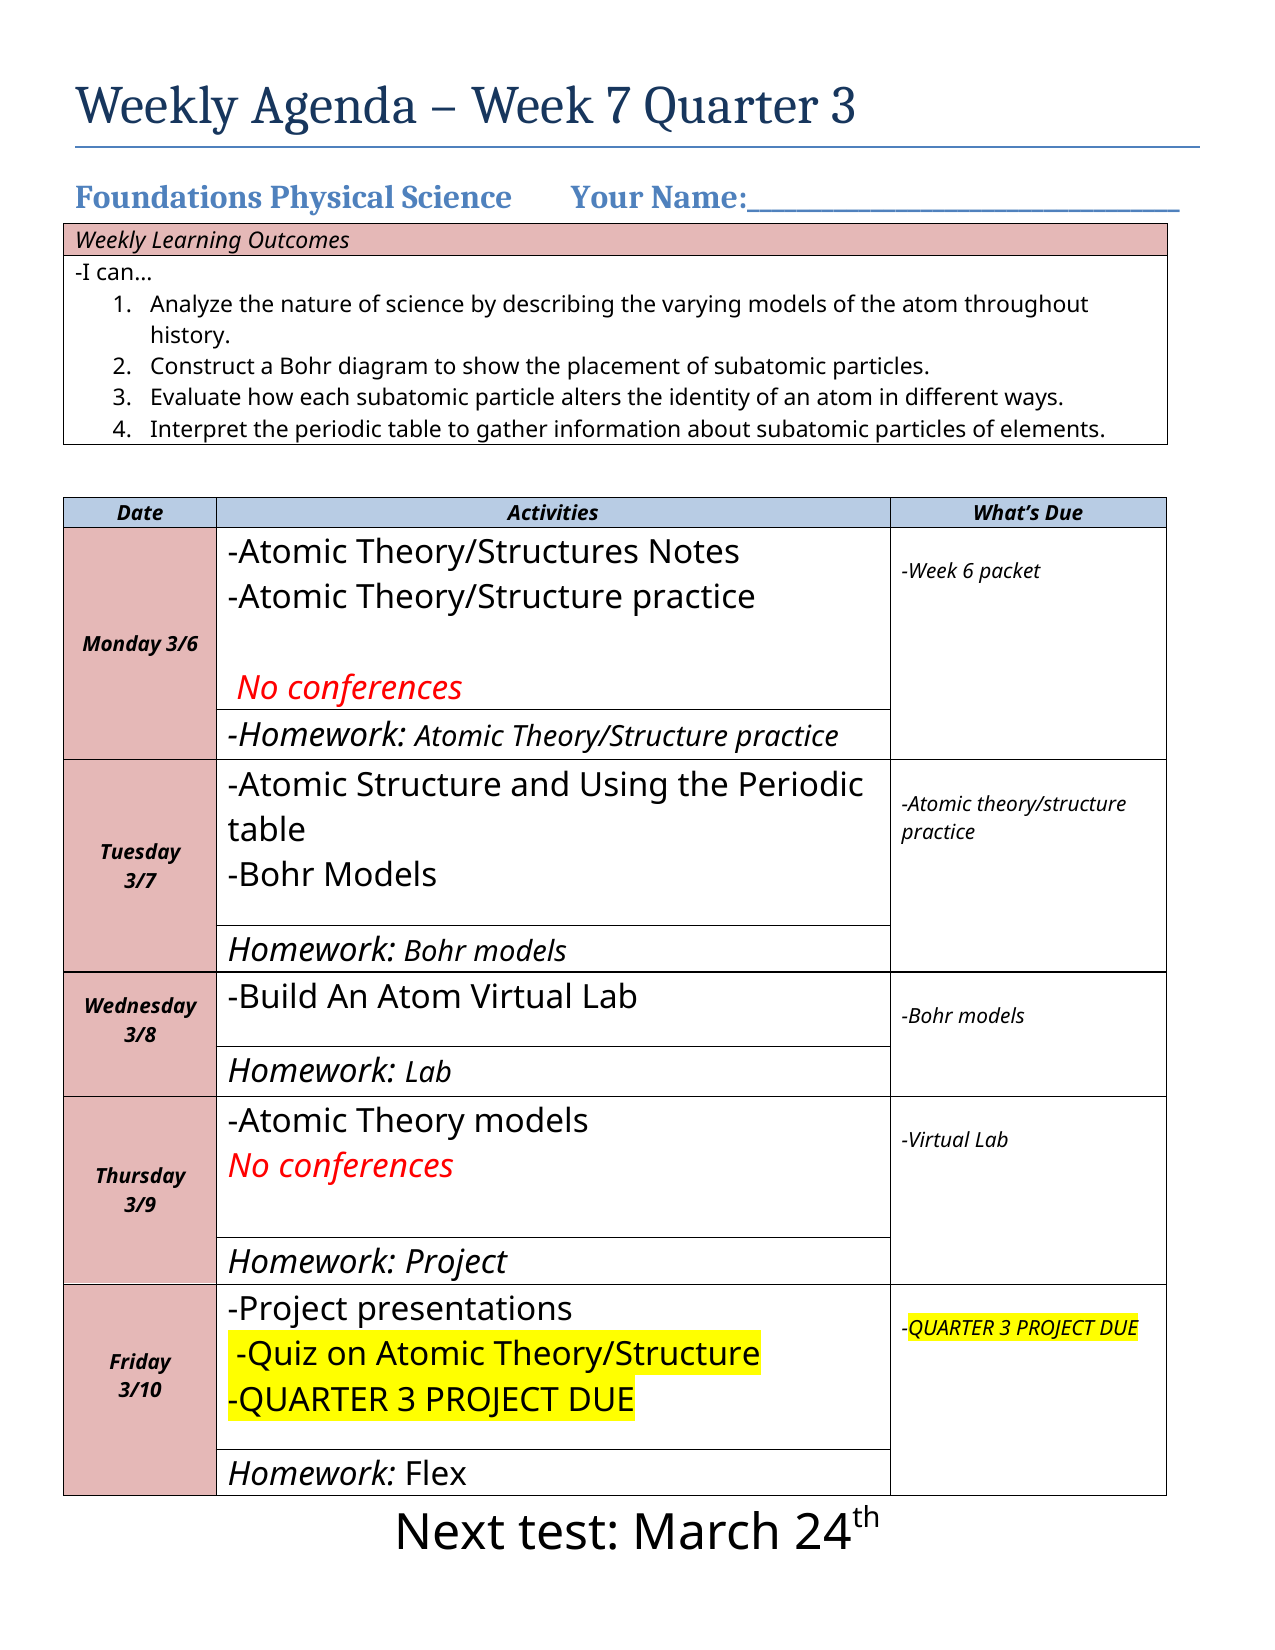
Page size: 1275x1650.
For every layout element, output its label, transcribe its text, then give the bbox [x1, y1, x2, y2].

table_cell Homework: Project [217, 1238, 890, 1283]
table_cell -I can… Analyze the nature of science by describing the varying models of the atom throughout history. Construct a Bohr diagram to show the placement of subatomic particles. Evaluate how each subatomic particle alters the identity of an atom in different ways. Interpret the periodic table to gather information about subatomic particles of elements. [64, 256, 1167, 444]
table_cell -QUARTER 3 PROJECT DUE [891, 1285, 1166, 1495]
table_cell Homework: Bohr models [217, 926, 890, 971]
table_cell -Atomic theory/structure practice [891, 760, 1166, 971]
text Next test: March 24th [75, 1496, 1200, 1564]
table_cell Friday 3/10 [64, 1285, 216, 1495]
table_header Date [64, 498, 216, 527]
table_cell Tuesday 3/7 [64, 760, 216, 971]
table_cell -Homework: Atomic Theory/Structure practice [217, 710, 890, 759]
table_cell -Bohr models [891, 973, 1166, 1096]
table_cell -Atomic Theory/Structures Notes -Atomic Theory/Structure practice No conferences [217, 528, 890, 709]
table_cell -Week 6 packet [891, 528, 1166, 759]
table_cell Monday 3/6 [64, 528, 216, 759]
table_cell -Project presentations -Quiz on Atomic Theory/Structure -QUARTER 3 PROJECT DUE [217, 1285, 890, 1449]
table_cell Homework: Flex [217, 1450, 890, 1495]
table_cell -Build An Atom Virtual Lab [217, 973, 890, 1046]
table_header What’s Due [891, 498, 1166, 527]
table_cell Wednesday 3/8 [64, 973, 216, 1096]
table_header Activities [217, 498, 890, 527]
subtitle Foundations Physical Science Your Name:___________________________________ [75, 179, 1200, 217]
table_cell -Atomic Theory models No conferences [217, 1097, 890, 1237]
table_cell -Virtual Lab [891, 1097, 1166, 1283]
title Weekly Agenda – Week 7 Quarter 3 [75, 75, 1200, 146]
table_header Weekly Learning Outcomes [64, 224, 1167, 255]
table_cell Homework: Lab [217, 1047, 890, 1096]
table_cell Thursday 3/9 [64, 1097, 216, 1283]
table_cell -Atomic Structure and Using the Periodic table -Bohr Models [217, 760, 890, 925]
